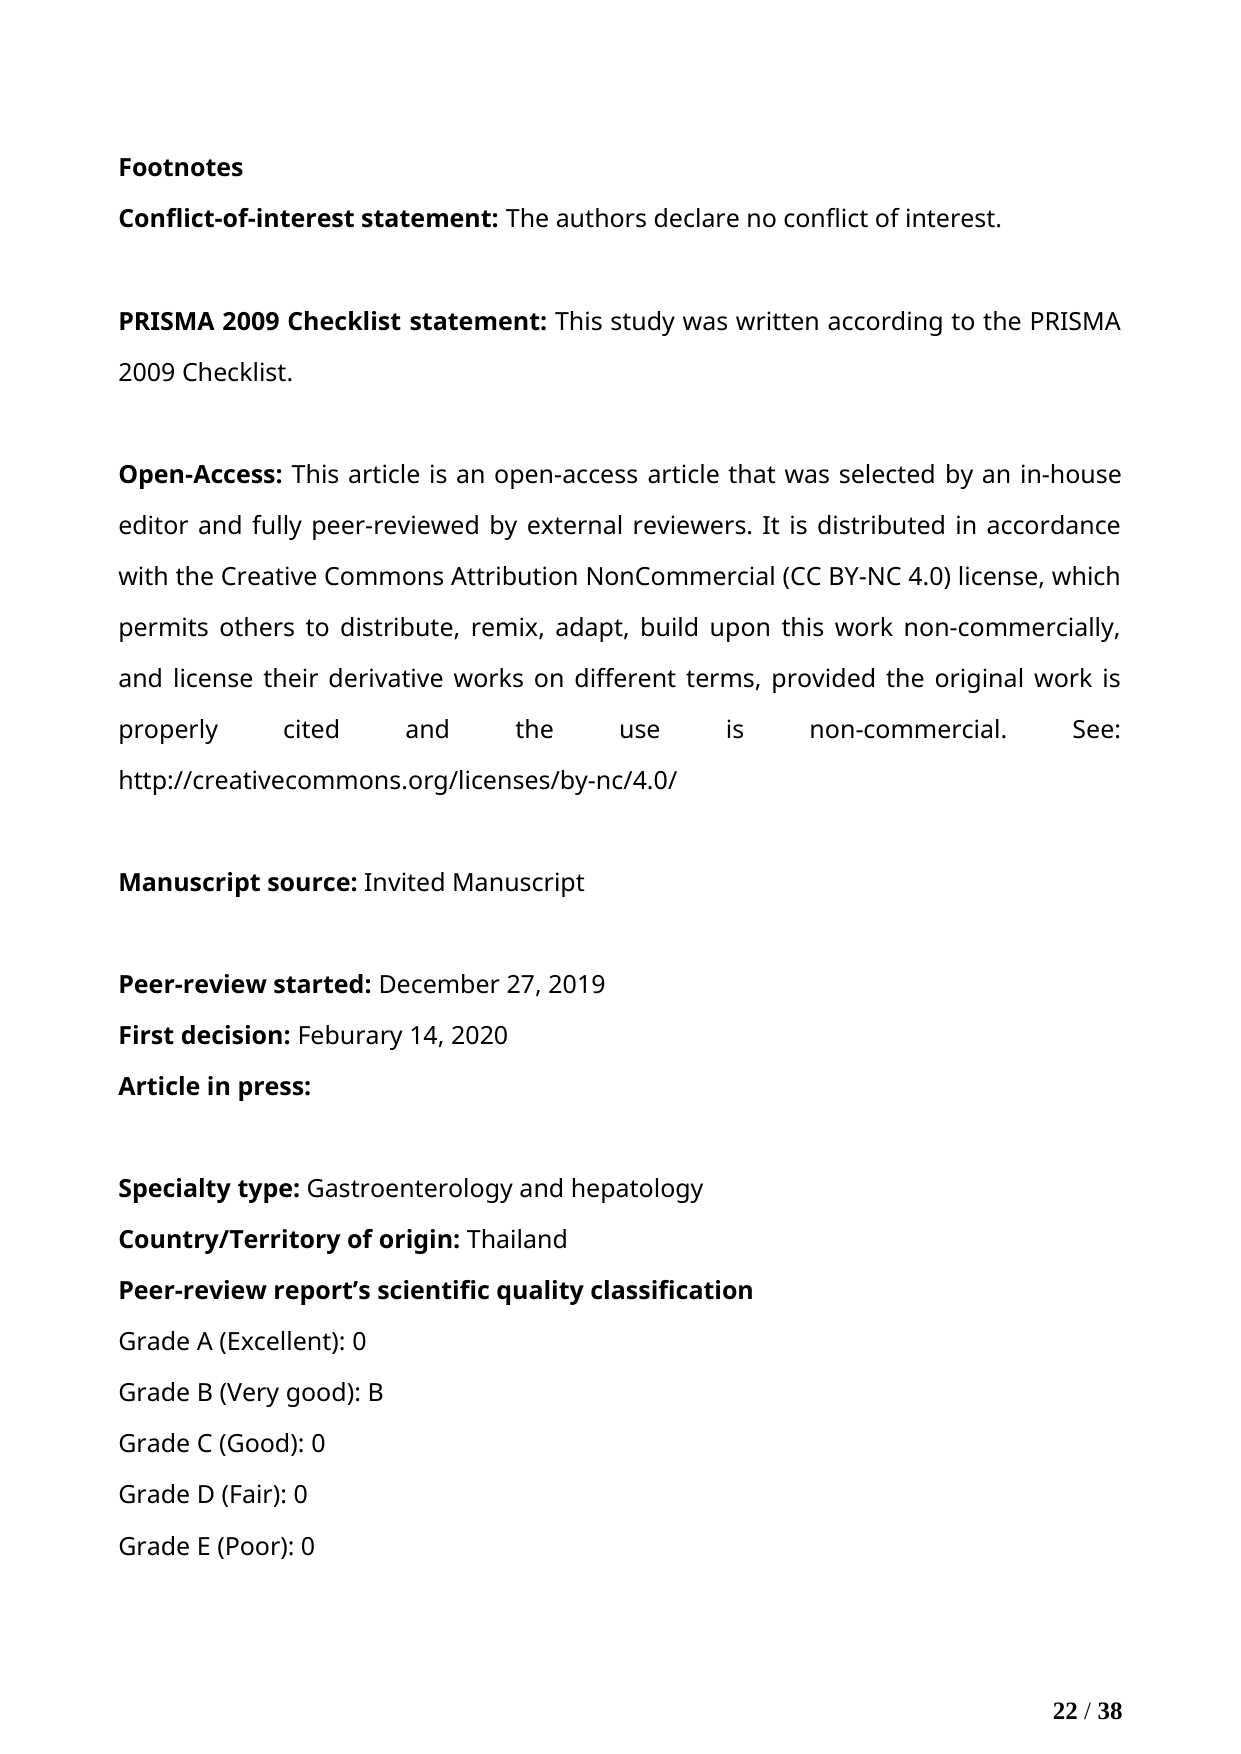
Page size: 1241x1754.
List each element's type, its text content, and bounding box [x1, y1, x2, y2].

text Grade A (Excellent): 0 [118, 1324, 1122, 1358]
text Grade C (Good): 0 [118, 1426, 1122, 1460]
text Open-Access: This article is an open-access article that was selected by an in-house editor and fully peer-reviewed by external reviewers. It is distributed in accordance with the Creative Commons Attribution NonCommercial (CC BY-NC 4.0) license, which permits others to distribute, remix, adapt, build upon this work non-commercially, and license their derivative works on different terms, provided the original work is properly cited and the use is non-commercial. See: http://creativecommons.org/licenses/by-nc/4.0/ [118, 456, 1122, 797]
text Grade E (Poor): 0 [118, 1528, 1122, 1562]
text Article in press: [118, 1069, 1122, 1103]
text Grade B (Very good): B [118, 1375, 1122, 1409]
text Grade D (Fair): 0 [118, 1477, 1122, 1511]
text Peer-review started: December 27, 2019 [118, 967, 1122, 1001]
text Footnotes [118, 150, 1122, 184]
text Peer-review report’s scientific quality classification [118, 1273, 1122, 1307]
text First decision: Feburary 14, 2020 [118, 1018, 1122, 1052]
text Manuscript source: Invited Manuscript [118, 864, 1122, 899]
text PRISMA 2009 Checklist statement: This study was written according to the PRISMA 2009 Checklist. [118, 303, 1122, 388]
text Country/Territory of origin: Thailand [118, 1222, 1122, 1256]
text Specialty type: Gastroenterology and hepatology [118, 1171, 1122, 1205]
text Conflict-of-interest statement: The authors declare no conflict of interest. [118, 201, 1122, 235]
